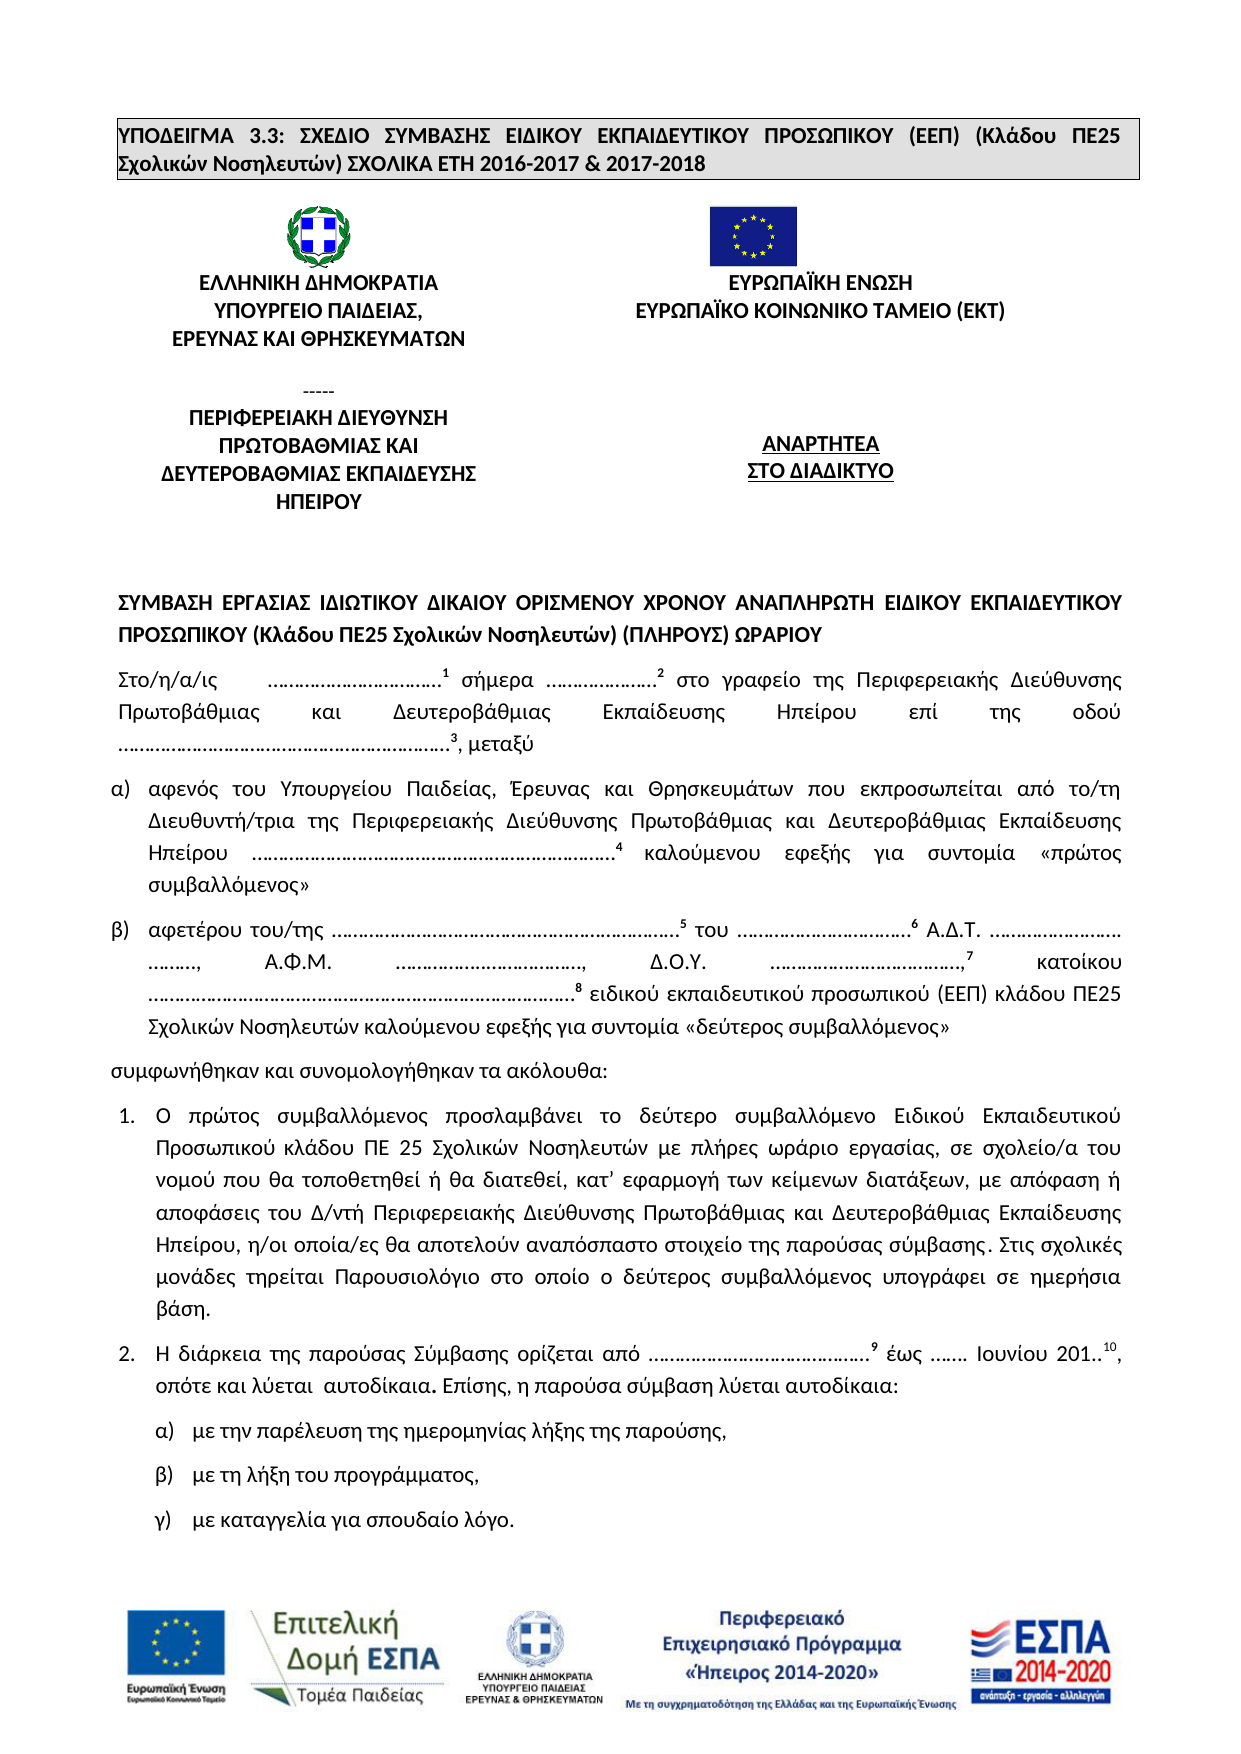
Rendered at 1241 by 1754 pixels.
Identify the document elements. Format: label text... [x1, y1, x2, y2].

list Ο πρώτος συμβαλλόμενος προσλαμβάνει το δεύτερο συμβαλλόμενο Ειδικού Εκπαιδευτικού Προσωπικού κλάδου ΠΕ 25 Σχολικών Νοσηλευτών με πλήρες ωράριο εργασίας, σε σχολείο/α του νομού που θα τοποθετηθεί ή θα διατεθεί, κατ’ εφαρμογή των κείμενων διατάξεων, με απόφαση ή αποφάσεις του Δ/ντή Περιφερειακής Διεύθυνσης Πρωτοβάθμιας και Δευτεροβάθμιας Εκπαίδευσης Ηπείρου, η/οι οποία/ες θα αποτελούν αναπόσπαστο στοιχείο της παρούσας σύμβασης. Στις σχολικές μονάδες τηρείται Παρουσιολόγιο στο οποίο ο δεύτερος συμβαλλόμενος υπογράφει σε ημερήσια βάση. [118, 1101, 1122, 1322]
text ΣΥΜΒΑΣΗ ΕΡΓΑΣΙΑΣ ΙΔΙΩΤΙΚΟΥ ΔΙΚΑΙΟΥ ΟΡΙΣΜΕΝΟΥ ΧΡΟΝΟΥ ΑΝΑΠΛΗΡΩΤΗ ΕΙΔΙΚΟΥ ΕΚΠΑΙΔΕΥΤΙΚΟΥ ΠΡΟΣΩΠΙΚΟΥ (Κλάδου ΠΕ25 Σχολικών Νοσηλευτών) (ΠΛΗΡΟΥΣ) ΩΡΑΡΙΟΥ [118, 588, 1122, 648]
text ΥΠΟΔΕΙΓΜΑ 3.3: ΣΧΕΔΙΟ ΣΥΜΒΑΣΗΣ ΕΙΔΙΚΟΥ ΕΚΠΑΙΔΕΥΤΙΚΟΥ ΠΡΟΣΩΠΙΚΟΥ (ΕΕΠ) (Κλάδου ΠΕ25 Σχολικών Νοσηλευτών) ΣΧΟΛΙΚΑ ΕΤΗ 2016-2017 & 2017-2018 [118, 119, 1139, 179]
table_header [305, 254, 332, 262]
table_header [322, 206, 519, 268]
text α) αφενός του Υπουργείου Παιδείας, Έρευνας και Θρησκευμάτων που εκπροσωπείται από το/τη Διευθυντή/τρια της Περιφερειακής Διεύθυνσης Πρωτοβάθμιας και Δευτεροβάθμιας Εκπαίδευσης Ηπείρου ……………………………………………………………4 καλούμενου εφεξής για συντομία «πρώτος συμβαλλόμενος» [111, 774, 1122, 898]
table_header [118, 206, 315, 268]
table_header [519, 206, 1122, 268]
text συμφωνήθηκαν και συνομολογήθηκαν τα ακόλουθα: [111, 1056, 1122, 1084]
text Στο/η/α/ις ……………………………1 σήμερα …………………2 στο γραφείο της Περιφερειακής Διεύθυνσης Πρωτοβάθμιας και Δευτεροβάθμιας Εκπαίδευσης Ηπείρου επί της οδού ………………………………………………………3, μεταξύ [118, 665, 1122, 757]
text β) με τη λήξη του προγράμματος, [154, 1461, 1122, 1488]
table_cell ΑΝΑΡΤΗΤΕΑ ΣΤΟ ΔΙΑΔΙΚΤΥΟ [519, 403, 1122, 543]
table_header [301, 208, 336, 217]
table_cell ΠΕΡΙΦΕΡΕΙΑΚΗ ΔΙΕΥΘΥΝΣΗ ΠΡΩΤΟΒΑΘΜΙΑΣ ΚΑΙ ΔΕΥΤΕΡΟΒΑΘΜΙΑΣ ΕΚΠΑΙΔΕΥΣΗΣ ΗΠΕΙΡΟΥ [118, 403, 519, 543]
text γ) με καταγγελία για σπουδαίο λόγο. [154, 1505, 1122, 1533]
table_cell ΕΛΛΗΝΙΚΗ ΔΗΜΟΚΡΑΤΙΑ ΥΠΟΥΡΓΕΙΟ ΠΑΙΔΕΙΑΣ, ΕΡΕΥΝΑΣ ΚΑΙ ΘΡΗΣΚΕΥΜΑΤΩΝ ----- [118, 268, 519, 403]
picture [708, 205, 798, 267]
text β) αφετέρου του/της …………………………………………………………5 του ……………………………6 Α.Δ.Τ. …………………….………, Α.Φ.Μ. ……………..………………, Δ.Ο.Υ. ………………………………,7 κατοίκου ………………………………………………………………………8 ειδικού εκπαιδευτικού προσωπικού (ΕΕΠ) κλάδου ΠΕ25 Σχολικών Νοσηλευτών καλούμενου εφεξής για συντομία «δεύτερος συμβαλλόμενος» [111, 915, 1122, 1040]
table_cell ΕΥΡΩΠΑΪΚΗ ΕΝΩΣΗ ΕΥΡΩΠΑΪΚΟ ΚΟΙΝΩΝΙΚΟ ΤΑΜΕΙΟ (ΕΚΤ) [519, 268, 1122, 403]
text α) με την παρέλευση της ημερομηνίας λήξης της παρούσης, [155, 1416, 1122, 1444]
list Η διάρκεια της παρούσας Σύμβασης ορίζεται από ……………………………………9 έως ……. Ιουνίου 201..10, οπότε και λύεται αυτοδίκαια. Επίσης, η παρούσα σύμβαση λύεται αυτοδίκαια: [118, 1339, 1122, 1399]
